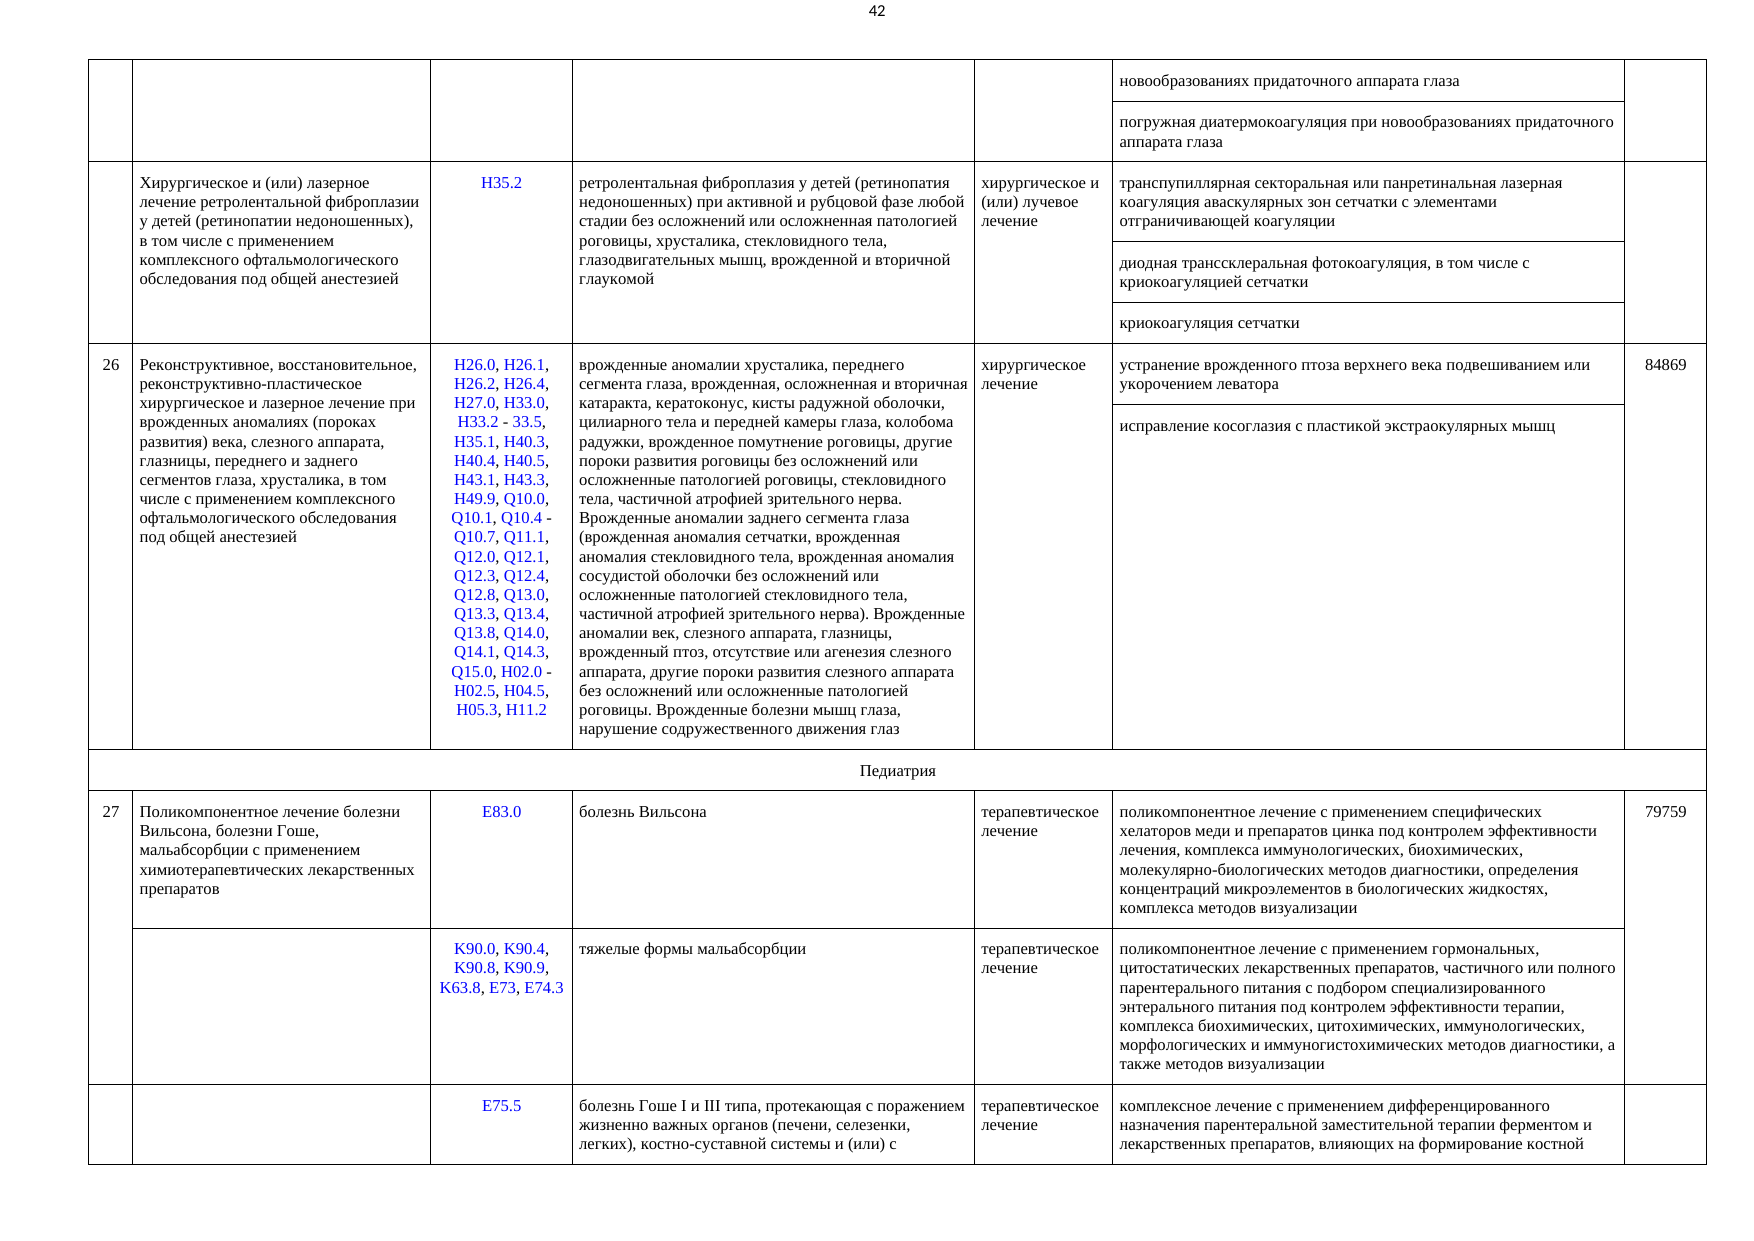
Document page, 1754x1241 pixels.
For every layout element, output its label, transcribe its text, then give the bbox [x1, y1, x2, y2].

table_cell ретролентальная фиброплазия у детей (ретинопатия недоношенных) при активной и рубцовой фазе любой стадии без осложнений или осложненная патологией роговицы, хрусталика, стекловидного тела, глазодвигательных мышц, врожденной и вторичной глаукомой [573, 162, 974, 343]
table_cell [1113, 1085, 1624, 1164]
table_cell Хирургическое и (или) лазерное лечение ретролентальной фиброплазии у детей (ретинопатии недоношенных), в том числе с применением комплексного офтальмологического обследования под общей анестезией [133, 162, 430, 343]
table_cell исправление косоглазия с пластикой экстраокулярных мышц [1113, 405, 1624, 749]
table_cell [1113, 60, 1624, 101]
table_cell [573, 1085, 974, 1164]
table_cell H26.0, H26.1, H26.2, H26.4, H27.0, H33.0, H33.2 - 33.5, H35.1, H40.3, H40.4, H40.5, H43.1, H43.3, H49.9, Q10.0, Q10.1, Q10.4 - Q10.7, Q11.1, Q12.0, Q12.1, Q12.3, Q12.4, Q12.8, Q13.0, Q13.3, Q13.4, Q13.8, Q14.0, Q14.1, Q14.3, Q15.0, H02.0 - H02.5, H04.5, H05.3, H11.2 [431, 344, 572, 749]
table_cell K90.0, K90.4, K90.8, K90.9, K63.8, E73, E74.3 [431, 929, 572, 1084]
table_cell Реконструктивное, восстановительное, реконструктивно-пластическое хирургическое и лазерное лечение при врожденных аномалиях (пороках развития) века, слезного аппарата, глазницы, переднего и заднего сегментов глаза, хрусталика, в том числе с применением комплексного офтальмологического обследования под общей анестезией [133, 344, 430, 749]
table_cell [975, 1085, 1112, 1164]
table_cell терапевтическое лечение [975, 929, 1112, 1084]
table_cell H35.2 [431, 162, 572, 343]
table_cell E75.5 [431, 1085, 572, 1164]
table_cell [133, 929, 430, 1084]
table_cell тяжелые формы мальабсорбции [573, 929, 974, 1084]
table_cell хирургическое лечение [975, 344, 1112, 749]
table_cell 79759 [1625, 791, 1706, 1084]
table_cell [89, 162, 132, 343]
table_cell [1625, 1085, 1706, 1164]
table_cell устранение врожденного птоза верхнего века подвешиванием или укорочением леватора [1113, 344, 1624, 404]
table_cell поликомпонентное лечение с применением гормональных, цитостатических лекарственных препаратов, частичного или полного парентерального питания с подбором специализированного энтерального питания под контролем эффективности терапии, комплекса биохимических, цитохимических, иммунологических, морфологических и иммуногистохимических методов диагностики, а также методов визуализации [1113, 929, 1624, 1084]
table_cell диодная транссклеральная фотокоагуляция, в том числе с криокоагуляцией сетчатки [1113, 242, 1624, 302]
table_cell Педиатрия [89, 750, 1706, 790]
table_cell E83.0 [431, 791, 572, 927]
table_cell поликомпонентное лечение с применением специфических хелаторов меди и препаратов цинка под контролем эффективности лечения, комплекса иммунологических, биохимических, молекулярно-биологических методов диагностики, определения концентраций микроэлементов в биологических жидкостях, комплекса методов визуализации [1113, 791, 1624, 927]
table_cell врожденные аномалии хрусталика, переднего сегмента глаза, врожденная, осложненная и вторичная катаракта, кератоконус, кисты радужной оболочки, цилиарного тела и передней камеры глаза, колобома радужки, врожденное помутнение роговицы, другие пороки развития роговицы без осложнений или осложненные патологией роговицы, стекловидного тела, частичной атрофией зрительного нерва. Врожденные аномалии заднего сегмента глаза (врожденная аномалия сетчатки, врожденная аномалия стекловидного тела, врожденная аномалия сосудистой оболочки без осложнений или осложненные патологией стекловидного тела, частичной атрофией зрительного нерва). Врожденные аномалии век, слезного аппарата, глазницы, врожденный птоз, отсутствие или агенезия слезного аппарата, другие пороки развития слезного аппарата без осложнений или осложненные патологией роговицы. Врожденные болезни мышц глаза, нарушение содружественного движения глаз [573, 344, 974, 749]
table_cell транспупиллярная секторальная или панретинальная лазерная коагуляция аваскулярных зон сетчатки с элементами отграничивающей коагуляции [1113, 162, 1624, 241]
table_cell хирургическое и (или) лучевое лечение [975, 162, 1112, 343]
table_cell 84869 [1625, 344, 1706, 749]
table_cell 27 [89, 791, 132, 1084]
table_cell [1625, 162, 1706, 343]
table_cell терапевтическое лечение [975, 791, 1112, 927]
table_cell [89, 1085, 132, 1164]
table_cell погружная диатермокоагуляция при новообразованиях придаточного аппарата глаза [1113, 102, 1624, 161]
table_cell Поликомпонентное лечение болезни Вильсона, болезни Гоше, мальабсорбции с применением химиотерапевтических лекарственных препаратов [133, 791, 430, 927]
table_cell криокоагуляция сетчатки [1113, 303, 1624, 343]
table_cell 26 [89, 344, 132, 749]
table_cell болезнь Вильсона [573, 791, 974, 927]
table_cell [133, 1085, 430, 1164]
